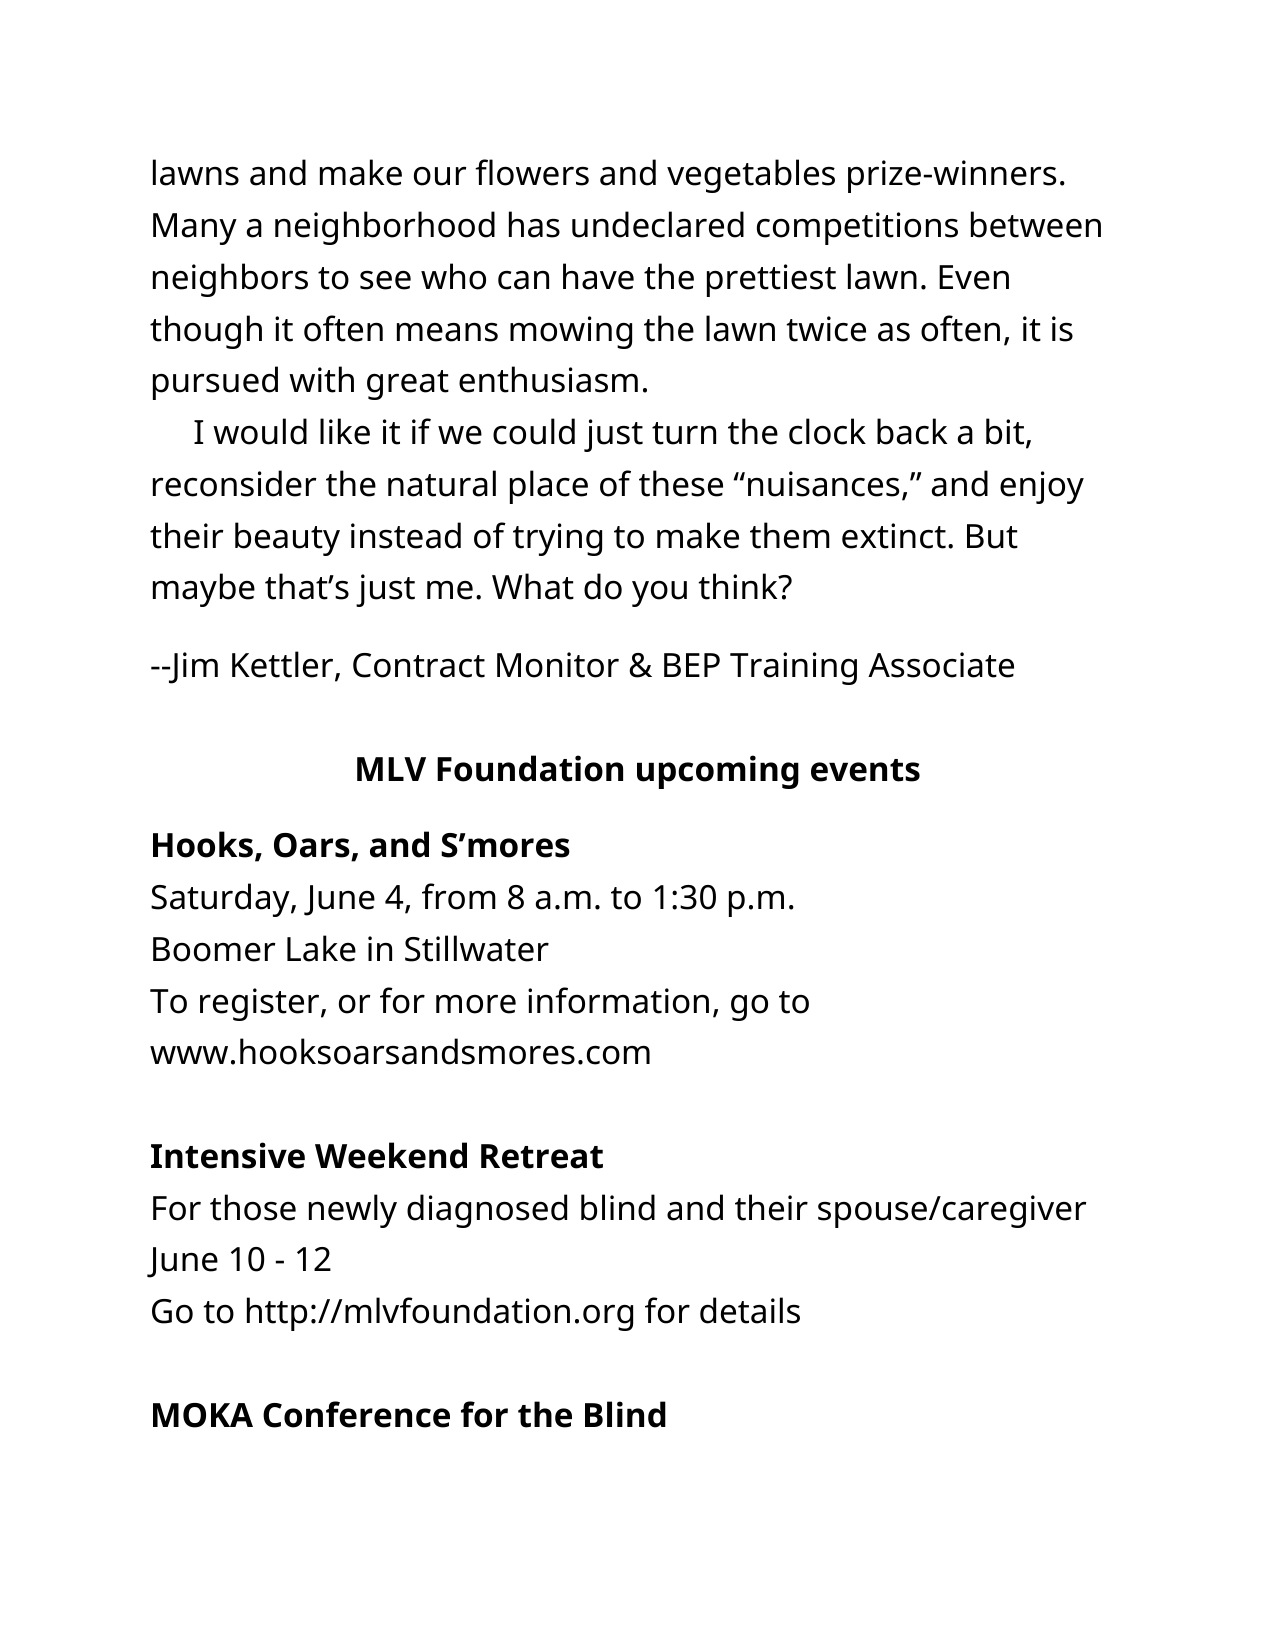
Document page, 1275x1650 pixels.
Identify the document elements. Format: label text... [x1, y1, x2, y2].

text To register, or for more information, go to www.hooksoarsandsmores.com [150, 977, 1125, 1074]
text For those newly diagnosed blind and their spouse/caregiver [150, 1184, 1125, 1230]
text --Jim Kettler, Contract Monitor & BEP Training Associate [150, 642, 1108, 687]
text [150, 150, 1108, 402]
text Hooks, Oars, and S’mores [150, 822, 1125, 867]
text Go to http://mlvfoundation.org for details [150, 1288, 1125, 1333]
text Intensive Weekend Retreat [150, 1133, 1125, 1178]
text MLV Foundation upcoming events [150, 745, 1125, 791]
text I would like it if we could just turn the clock back a bit, reconsider the natural place of these “nuisances,” and enjoy their beauty instead of trying to make them extinct. But maybe that’s just me. What do you think? [150, 409, 1108, 609]
text June 10 - 12 [150, 1236, 1125, 1282]
text MOKA Conference for the Blind [150, 1392, 1125, 1437]
text Boomer Lake in Stillwater [150, 926, 1125, 971]
text Saturday, June 4, from 8 a.m. to 1:30 p.m. [150, 874, 1125, 919]
